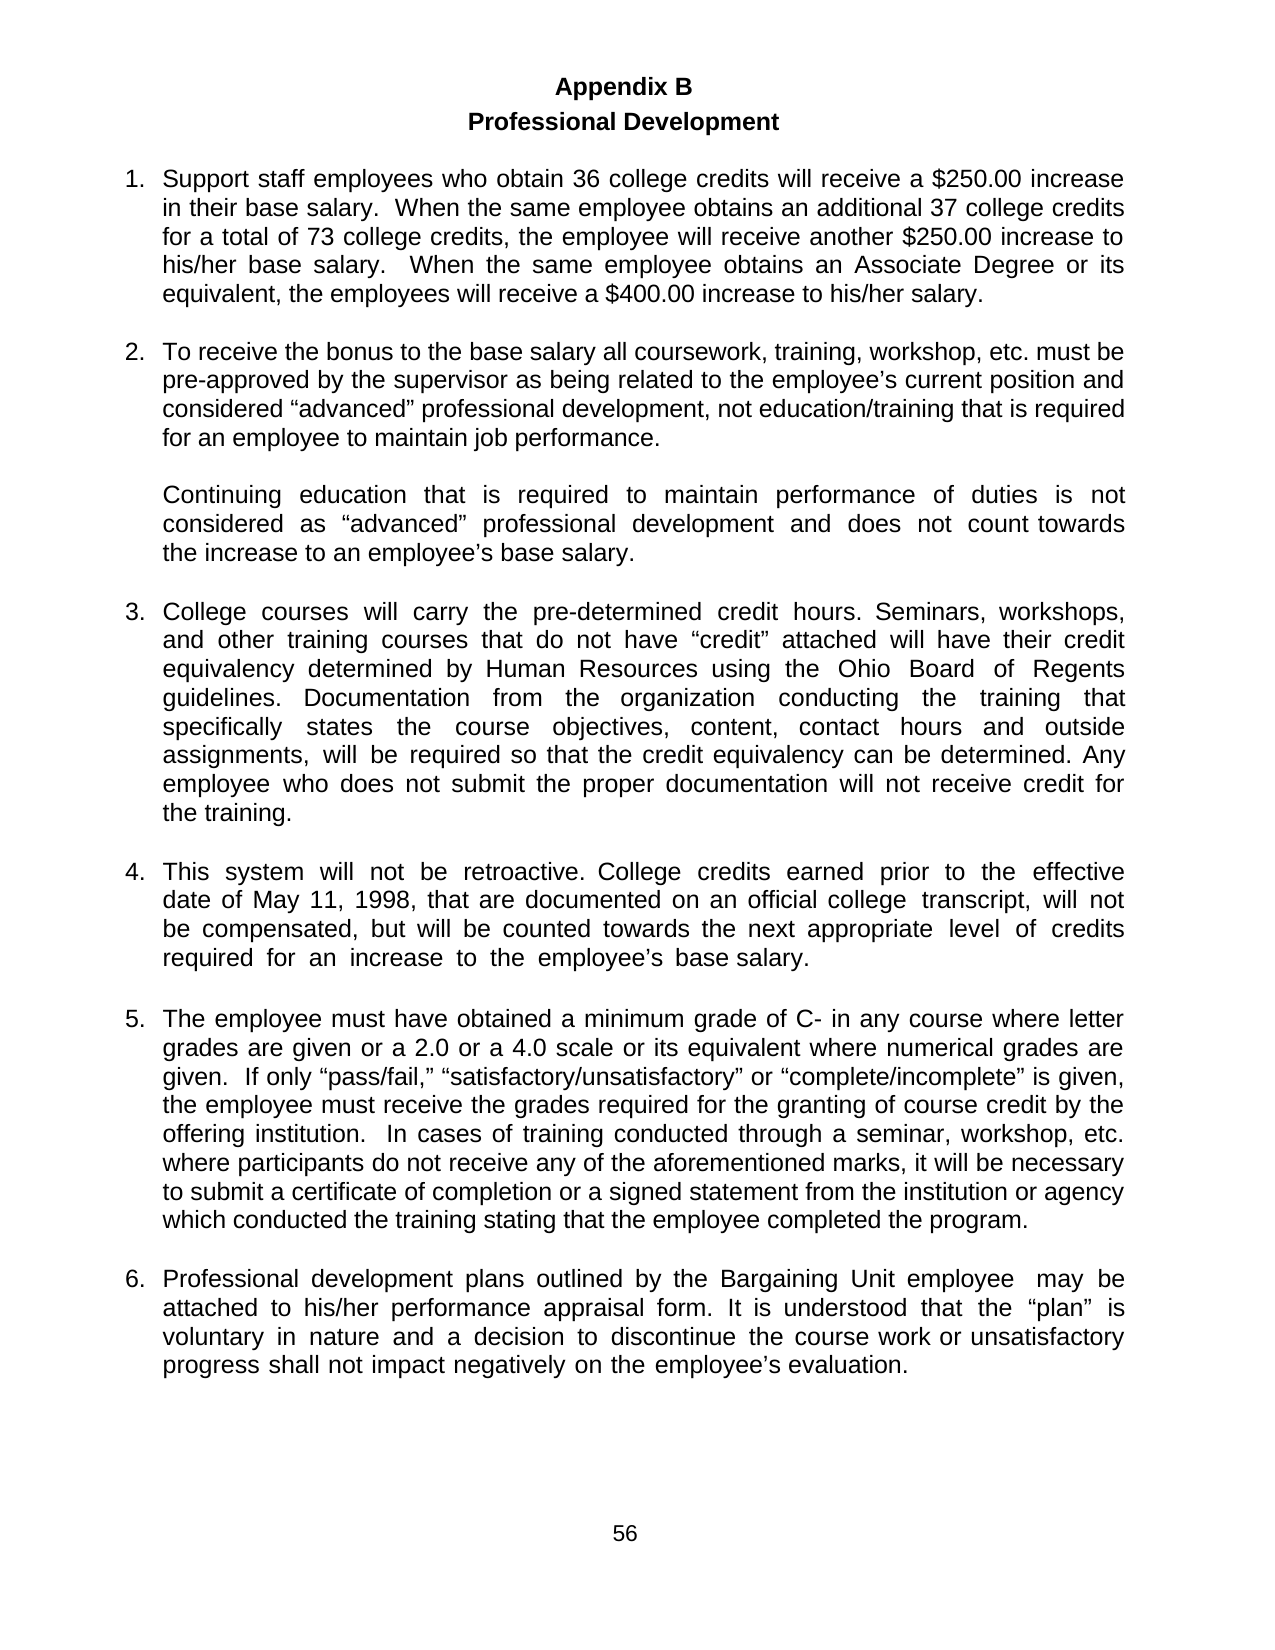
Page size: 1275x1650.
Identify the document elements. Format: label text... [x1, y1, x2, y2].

list College courses will carry the pre-determined credit hours. Seminars, workshops, and other training courses that do not have “credit” attached will have their credit equivalency determined by Human Resources using the Ohio Board of Regents guidelines. Documentation from the organization conducting the training that specifically states the course objectives, content, contact hours and outside assignments, will be required so that the credit equivalency can be determined. Any employee who does not submit the proper documentation will not receive credit for the training. [125, 597, 1125, 827]
list To receive the bonus to the base salary all coursework, training, workshop, etc. must be pre-approved by the supervisor as being related to the employee’s current position and considered “advanced” professional development, not education/training that is required for an employee to maintain job performance. [124, 337, 1126, 452]
subtitle Appendix B [112, 72, 1134, 101]
list This system will not be retroactive. College credits earned prior to the effective date of May 11, 1998, that are documented on an official college transcript, will not be compensated, but will be counted towards the next appropriate level of credits required for an increase to the employee’s base salary. [125, 856, 1125, 971]
list Professional development plans outlined by the Bargaining Unit employee may be attached to his/her performance appraisal form. It is understood that the “plan” is voluntary in nature and a decision to discontinue the course work or unsatisfactory progress shall not impact negatively on the employee’s evaluation. [125, 1264, 1125, 1379]
list Support staff employees who obtain 36 college credits will receive a $250.00 increase in their base salary. When the same employee obtains an additional 37 college credits for a total of 73 college credits, the employee will receive another $250.00 increase to his/her base salary. When the same employee obtains an Associate Degree or its equivalent, the employees will receive a $400.00 increase to his/her salary. [124, 164, 1126, 308]
list The employee must have obtained a minimum grade of C- in any course where letter grades are given or a 2.0 or a 4.0 scale or its equivalent where numerical grades are given. If only “pass/fail,” “satisfactory/unsatisfactory” or “complete/incomplete” is given, the employee must receive the grades required for the granting of course credit by the offering institution. In cases of training conducted through a seminar, workshop, etc. where participants do not receive any of the aforementioned marks, it will be necessary to submit a certificate of completion or a signed statement from the institution or agency which conducted the training stating that the employee completed the program. [125, 1004, 1125, 1234]
text Continuing education that is required to maintain performance of duties is not considered as “advanced” professional development and does not count towards the increase to an employee’s base salary. [162, 480, 1125, 567]
subtitle Professional Development [112, 107, 1134, 135]
